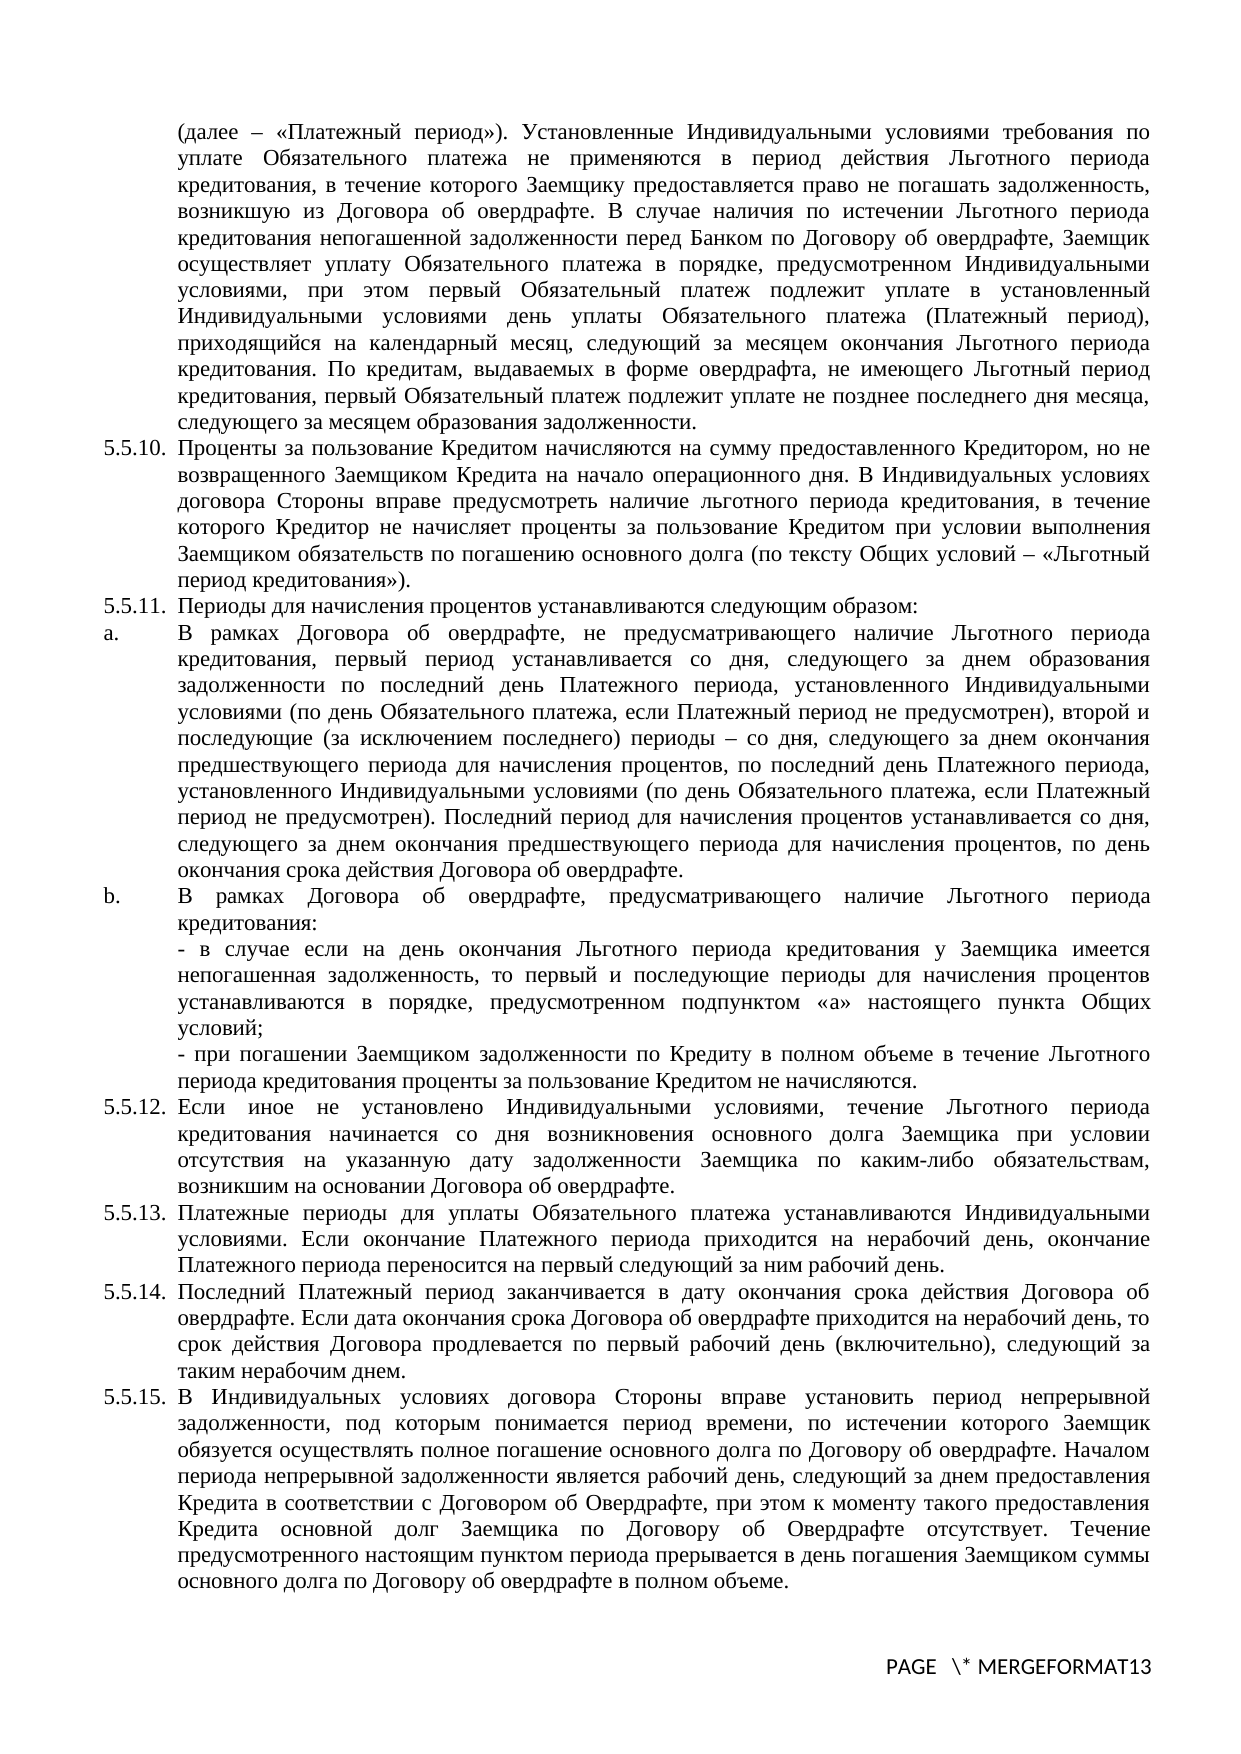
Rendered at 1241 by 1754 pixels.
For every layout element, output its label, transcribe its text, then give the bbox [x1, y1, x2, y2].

list - в случае если на день окончания Льготного периода кредитования у Заемщика имеется непогашенная задолженность, то первый и последующие периоды для начисления процентов устанавливаются в порядке, предусмотренном подпунктом «a» настоящего пункта Общих условий; [177, 935, 1152, 1041]
list Если иное не установлено Индивидуальными условиями, течение Льготного периода кредитования начинается со дня возникновения основного долга Заемщика при условии отсутствия на указанную дату задолженности Заемщика по каким-либо обязательствам, возникшим на основании Договора об овердрафте. [103, 1093, 1152, 1199]
list В Индивидуальных условиях договора Стороны вправе установить период непрерывной задолженности, под которым понимается период времени, по истечении которого Заемщик обязуется осуществлять полное погашение основного долга по Договору об овердрафте. Началом периода непрерывной задолженности является рабочий день, следующий за днем предоставления Кредита в соответствии с Договором об Овердрафте, при этом к моменту такого предоставления Кредита основной долг Заемщика по Договору об Овердрафте отсутствует. Течение предусмотренного настоящим пунктом периода прерывается в день погашения Заемщиком суммы основного долга по Договору об овердрафте в полном объеме. [103, 1383, 1152, 1594]
list В рамках Договора об овердрафте, не предусматривающего наличие Льготного периода кредитования, первый период устанавливается со дня, следующего за днем образования задолженности по последний день Платежного периода, установленного Индивидуальными условиями (по день Обязательного платежа, если Платежный период не предусмотрен), второй и последующие (за исключением последнего) периоды – со дня, следующего за днем окончания предшествующего периода для начисления процентов, по последний день Платежного периода, установленного Индивидуальными условиями (по день Обязательного платежа, если Платежный период не предусмотрен). Последний период для начисления процентов устанавливается со дня, следующего за днем окончания предшествующего периода для начисления процентов, по день окончания срока действия Договора об овердрафте. [103, 619, 1152, 882]
list Последний Платежный период заканчивается в дату окончания срока действия Договора об овердрафте. Если дата окончания срока Договора об овердрафте приходится на нерабочий день, то срок действия Договора продлевается по первый рабочий день (включительно), следующий за таким нерабочим днем. [103, 1278, 1152, 1383]
list - при погашении Заемщиком задолженности по Кредиту в полном объеме в течение Льготного периода кредитования проценты за пользование Кредитом не начисляются. [177, 1041, 1152, 1093]
list Периоды для начисления процентов устанавливаются следующим образом: [103, 592, 1152, 619]
list В рамках Договора об овердрафте, предусматривающего наличие Льготного периода кредитования: [103, 882, 1152, 935]
list Проценты за пользование Кредитом начисляются на сумму предоставленного Кредитором, но не возвращенного Заемщиком Кредита на начало операционного дня. В Индивидуальных условиях договора Стороны вправе предусмотреть наличие льготного периода кредитования, в течение которого Кредитор не начисляет проценты за пользование Кредитом при условии выполнения Заемщиком обязательств по погашению основного долга (по тексту Общих условий – «Льготный период кредитования»). [103, 434, 1152, 592]
list Платежные периоды для уплаты Обязательного платежа устанавливаются Индивидуальными условиями. Если окончание Платежного периода приходится на нерабочий день, окончание Платежного периода переносится на первый следующий за ним рабочий день. [103, 1199, 1152, 1278]
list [103, 118, 1152, 434]
